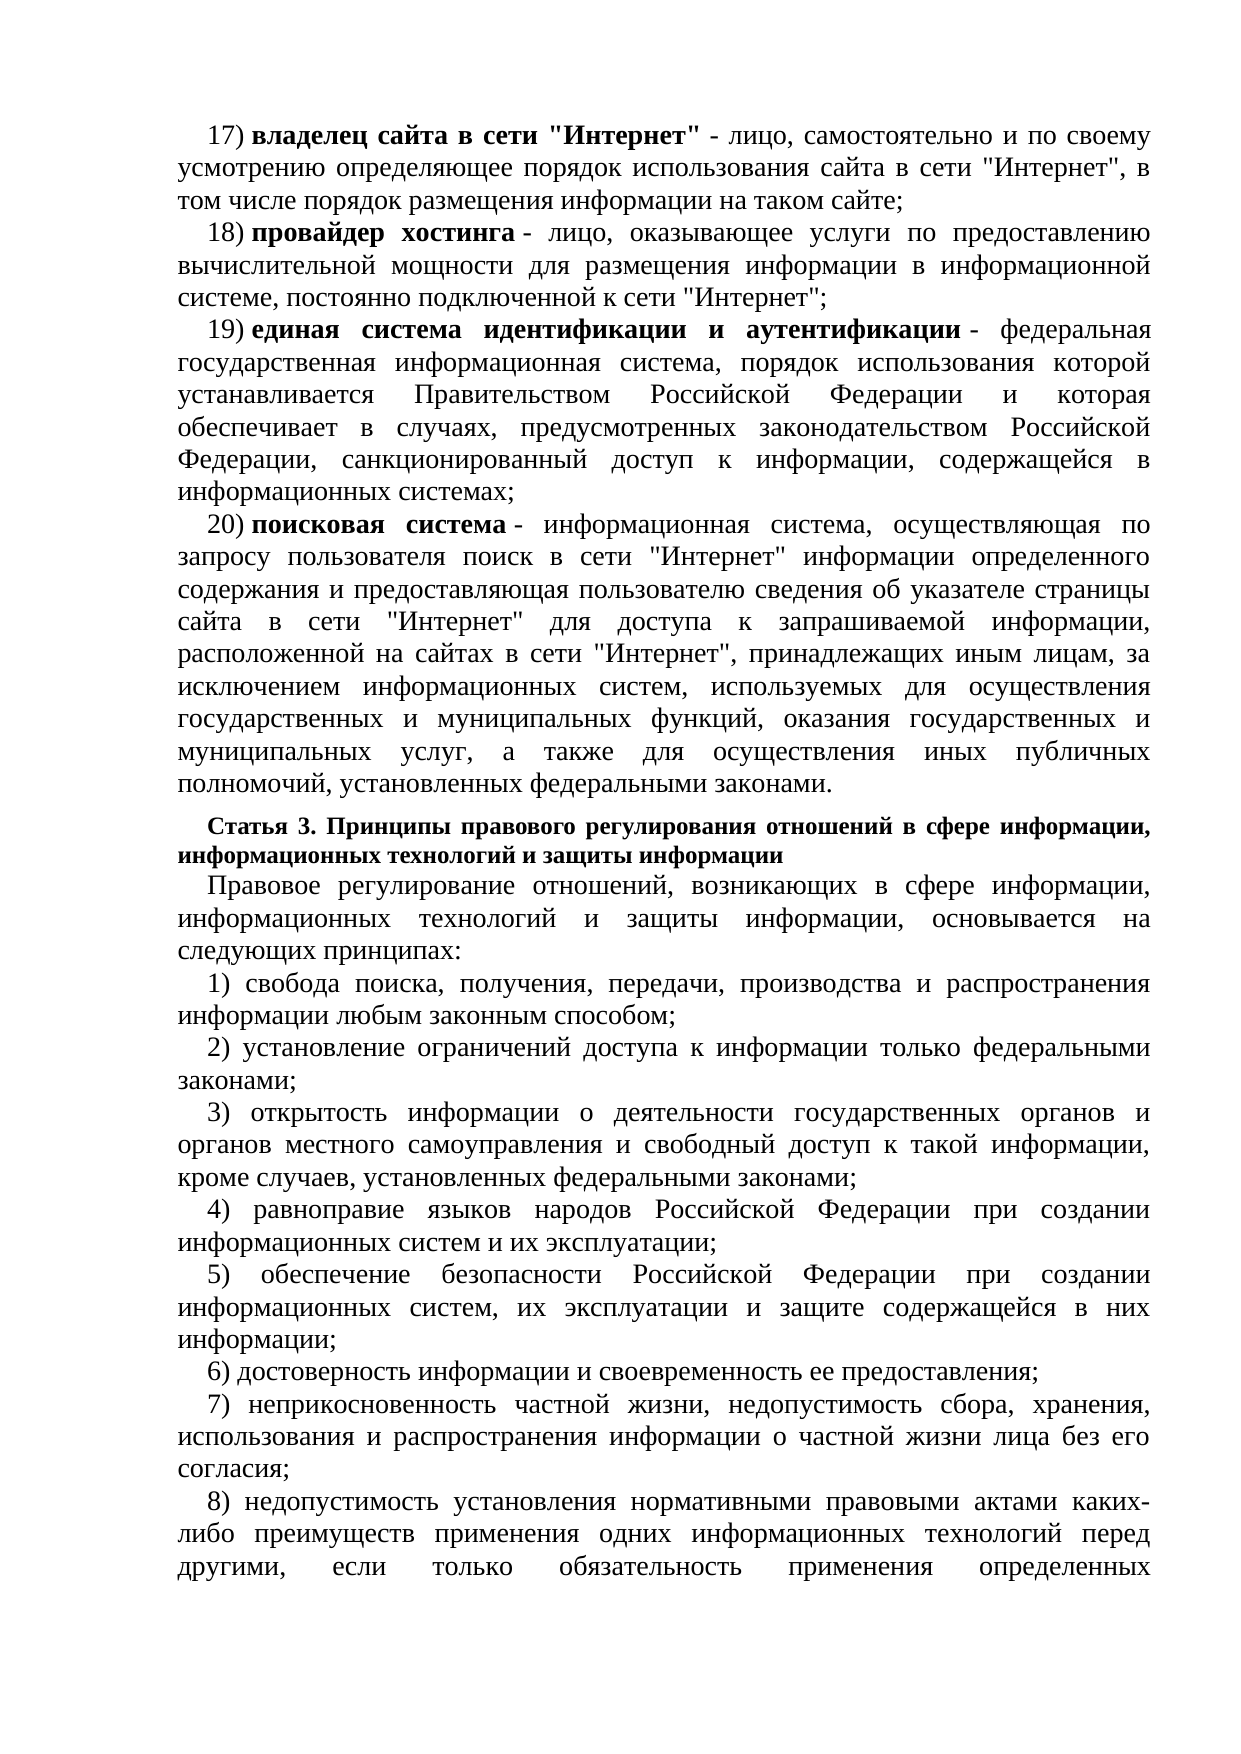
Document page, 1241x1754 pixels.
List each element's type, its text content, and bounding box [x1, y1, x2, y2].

text 7) неприкосновенность частной жизни, недопустимость сбора, хранения, использования и распространения информации о частной жизни лица без его согласия; [177, 1387, 1152, 1484]
text 18) провайдер хостинга - лицо, оказывающее услуги по предоставлению вычислительной мощности для размещения информации в информационной системе, постоянно подключенной к сети "Интернет"; [177, 215, 1152, 312]
text 20) поисковая система - информационная система, осуществляющая по запросу пользователя поиск в сети "Интернет" информации определенного содержания и предоставляющая пользователю сведения об указателе страницы сайта в сети "Интернет" для доступа к запрашиваемой информации, расположенной на сайтах в сети "Интернет", принадлежащих иным лицам, за исключением информационных систем, используемых для осуществления государственных и муниципальных функций, оказания государственных и муниципальных услуг, а также для осуществления иных публичных полномочий, установленных федеральными законами. [177, 507, 1152, 798]
text 5) обеспечение безопасности Российской Федерации при создании информационных систем, их эксплуатации и защите содержащейся в них информации; [177, 1257, 1152, 1354]
text 19) единая система идентификации и аутентификации - федеральная государственная информационная система, порядок использования которой устанавливается Правительством Российской Федерации и которая обеспечивает в случаях, предусмотренных законодательством Российской Федерации, санкционированный доступ к информации, содержащейся в информационных системах; [177, 312, 1152, 507]
text Статья 3. Принципы правового регулирования отношений в сфере информации, информационных технологий и защиты информации [177, 811, 1152, 868]
text 2) установление ограничений доступа к информации только федеральными законами; [177, 1030, 1152, 1095]
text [177, 1484, 1152, 1581]
text 4) равноправие языков народов Российской Федерации при создании информационных систем и их эксплуатации; [177, 1192, 1152, 1257]
text Правовое регулирование отношений, возникающих в сфере информации, информационных технологий и защиты информации, основывается на следующих принципах: [177, 868, 1152, 966]
text 1) свобода поиска, получения, передачи, производства и распространения информации любым законным способом; [177, 966, 1152, 1030]
text 6) достоверность информации и своевременность ее предоставления; [177, 1354, 1152, 1387]
text 3) открытость информации о деятельности государственных органов и органов местного самоуправления и свободный доступ к такой информации, кроме случаев, установленных федеральными законами; [177, 1095, 1152, 1192]
text 17) владелец сайта в сети "Интернет" - лицо, самостоятельно и по своему усмотрению определяющее порядок использования сайта в сети "Интернет", в том числе порядок размещения информации на таком сайте; [177, 118, 1152, 215]
